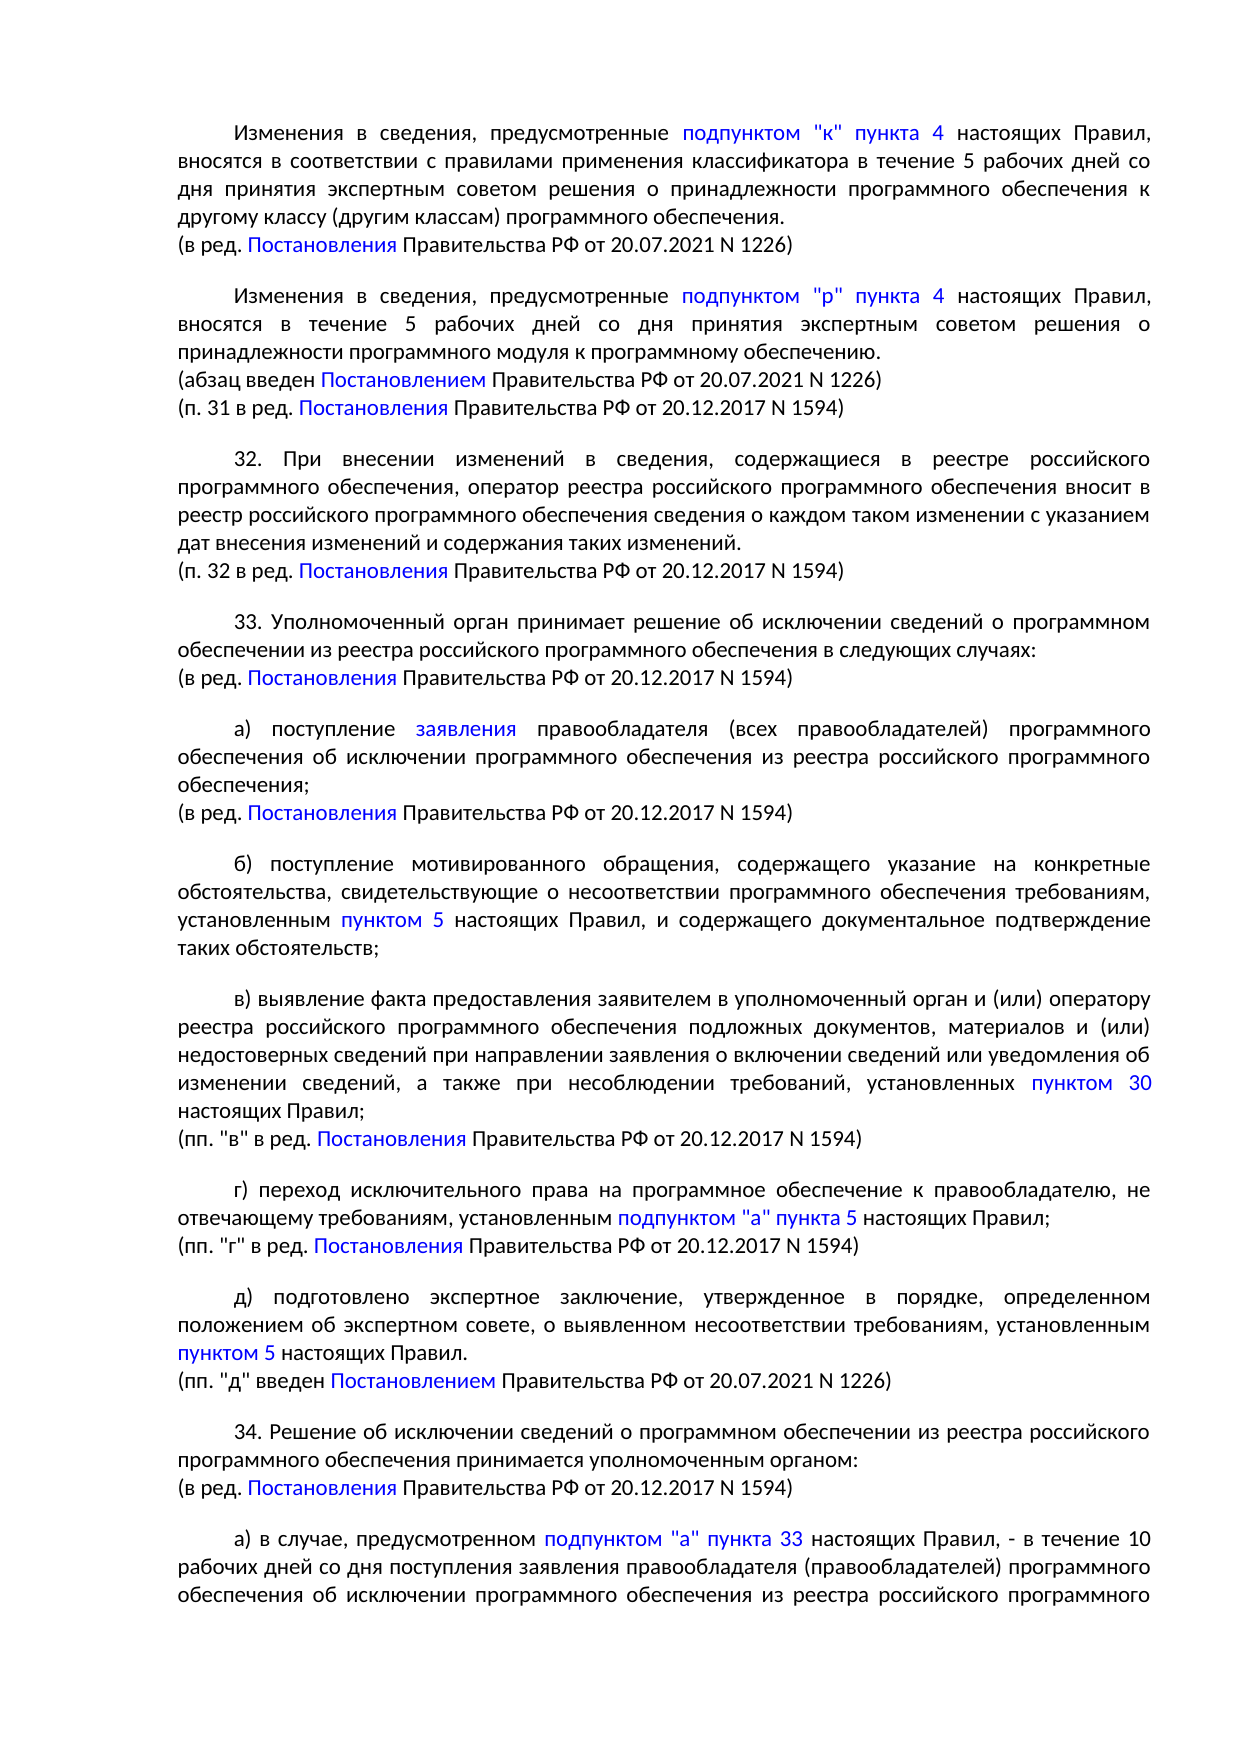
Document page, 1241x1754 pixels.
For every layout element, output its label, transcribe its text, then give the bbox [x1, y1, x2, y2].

text (пп. "в" в ред. Постановления Правительства РФ от 20.12.2017 N 1594) [177, 1124, 1152, 1152]
text (в ред. Постановления Правительства РФ от 20.12.2017 N 1594) [177, 663, 1152, 691]
text а) поступление заявления правообладателя (всех правообладателей) программного обеспечения об исключении программного обеспечения из реестра российского программного обеспечения; [177, 714, 1152, 798]
text (в ред. Постановления Правительства РФ от 20.12.2017 N 1594) [177, 798, 1152, 826]
text б) поступление мотивированного обращения, содержащего указание на конкретные обстоятельства, свидетельствующие о несоответствии программного обеспечения требованиям, установленным пунктом 5 настоящих Правил, и содержащего документальное подтверждение таких обстоятельств; [177, 849, 1152, 961]
text 34. Решение об исключении сведений о программном обеспечении из реестра российского программного обеспечения принимается уполномоченным органом: [177, 1417, 1152, 1473]
text д) подготовлено экспертное заключение, утвержденное в порядке, определенном положением об экспертном совете, о выявленном несоответствии требованиям, установленным пунктом 5 настоящих Правил. [177, 1282, 1152, 1366]
text Изменения в сведения, предусмотренные подпунктом "р" пункта 4 настоящих Правил, вносятся в течение 5 рабочих дней со дня принятия экспертным советом решения о принадлежности программного модуля к программному обеспечению. [177, 281, 1152, 365]
text (п. 32 в ред. Постановления Правительства РФ от 20.12.2017 N 1594) [177, 556, 1152, 584]
text в) выявление факта предоставления заявителем в уполномоченный орган и (или) оператору реестра российского программного обеспечения подложных документов, материалов и (или) недостоверных сведений при направлении заявления о включении сведений или уведомления об изменении сведений, а также при несоблюдении требований, установленных пунктом 30 настоящих Правил; [177, 984, 1152, 1124]
text г) переход исключительного права на программное обеспечение к правообладателю, не отвечающему требованиям, установленным подпунктом "а" пункта 5 настоящих Правил; [177, 1175, 1152, 1231]
text 32. При внесении изменений в сведения, содержащиеся в реестре российского программного обеспечения, оператор реестра российского программного обеспечения вносит в реестр российского программного обеспечения сведения о каждом таком изменении с указанием дат внесения изменений и содержания таких изменений. [177, 444, 1152, 556]
text (пп. "д" введен Постановлением Правительства РФ от 20.07.2021 N 1226) [177, 1366, 1152, 1394]
text (пп. "г" в ред. Постановления Правительства РФ от 20.12.2017 N 1594) [177, 1231, 1152, 1259]
text (в ред. Постановления Правительства РФ от 20.12.2017 N 1594) [177, 1473, 1152, 1501]
text (абзац введен Постановлением Правительства РФ от 20.07.2021 N 1226) [177, 365, 1152, 393]
text 33. Уполномоченный орган принимает решение об исключении сведений о программном обеспечении из реестра российского программного обеспечения в следующих случаях: [177, 607, 1152, 663]
text (п. 31 в ред. Постановления Правительства РФ от 20.12.2017 N 1594) [177, 393, 1152, 421]
text Изменения в сведения, предусмотренные подпунктом "к" пункта 4 настоящих Правил, вносятся в соответствии с правилами применения классификатора в течение 5 рабочих дней со дня принятия экспертным советом решения о принадлежности программного обеспечения к другому классу (другим классам) программного обеспечения. [177, 118, 1152, 230]
text (в ред. Постановления Правительства РФ от 20.07.2021 N 1226) [177, 230, 1152, 258]
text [177, 1524, 1152, 1608]
